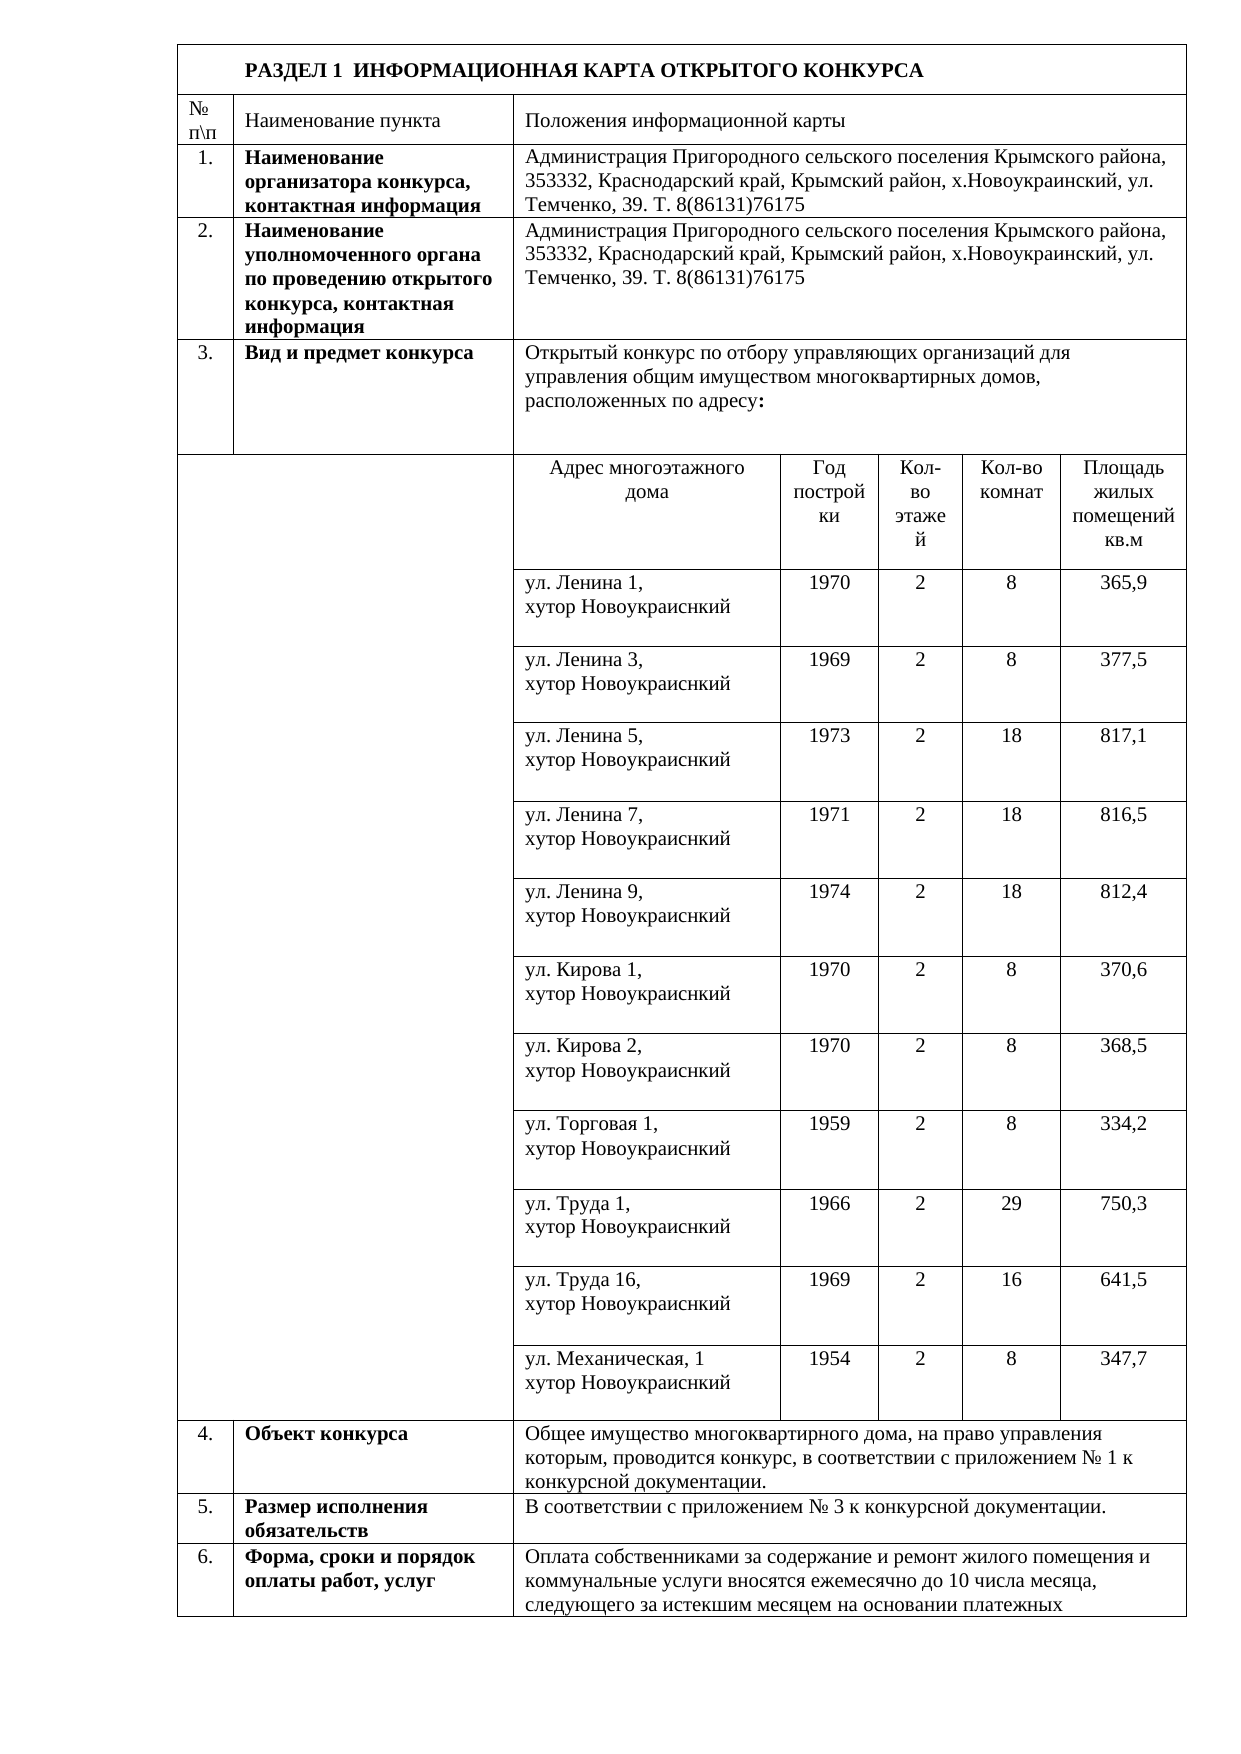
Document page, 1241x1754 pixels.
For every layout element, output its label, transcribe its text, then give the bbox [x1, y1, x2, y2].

table_cell ул. Ленина 1, хутор Новоукраиснкий [514, 570, 780, 646]
table_cell 750,3 [1061, 1190, 1186, 1266]
table_cell 2 [879, 570, 962, 646]
table_cell 29 [963, 1190, 1060, 1266]
table_cell ул. Кирова 2, хутор Новоукраиснкий [514, 1034, 780, 1110]
table_header [178, 45, 233, 94]
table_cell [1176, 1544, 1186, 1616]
table_cell 8 [963, 1034, 1060, 1110]
table_cell 2 [879, 957, 962, 1032]
table_cell 1966 [781, 1190, 878, 1266]
table_cell Адрес многоэтажного дома [514, 455, 780, 568]
table_cell 8 [963, 957, 1060, 1032]
table_cell 2 [879, 879, 962, 956]
table_cell 370,6 [1061, 957, 1186, 1032]
table_cell 1969 [781, 647, 878, 722]
table_cell ул. Механическая, 1 хутор Новоукраиснкий [514, 1346, 780, 1419]
table_cell Год постройки [781, 455, 878, 568]
table_cell Положения информационной карты [514, 95, 1186, 144]
table_cell 377,5 [1061, 647, 1186, 722]
table_cell 1971 [781, 802, 878, 878]
table_cell 1973 [781, 723, 878, 801]
table_cell 1969 [781, 1267, 878, 1345]
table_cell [234, 1544, 513, 1616]
table_cell ул. Ленина 5, хутор Новоукраиснкий [514, 723, 780, 801]
table_cell 2 [879, 802, 962, 878]
table_cell Наименование уполномоченного органа по проведению открытого конкурса, контактная информация [234, 218, 513, 338]
table_cell 18 [963, 879, 1060, 956]
table_cell Администрация Пригородного сельского поселения Крымского района, 353332, Краснодарский край, Крымский район, х.Новоукраинский, ул. Темченко, 39. Т. 8(86131)76175 [514, 145, 1186, 217]
table_cell 18 [963, 802, 1060, 878]
table_cell 2 [879, 1034, 962, 1110]
table_cell 2 [879, 1190, 962, 1266]
table_cell Вид и предмет конкурса [234, 340, 513, 453]
table_cell 641,5 [1061, 1267, 1186, 1345]
table_cell 2 [879, 723, 962, 801]
table_cell Площадь жилых помещений кв.м [1061, 455, 1186, 568]
table_cell 1959 [781, 1111, 878, 1189]
table_cell ул. Кирова 1, хутор Новоукраиснкий [514, 957, 780, 1032]
table_cell 334,2 [1061, 1111, 1186, 1189]
table_cell ул. Торговая 1, хутор Новоукраиснкий [514, 1111, 780, 1189]
table_cell Кол-во этажей [879, 455, 962, 568]
table_cell 8 [963, 1346, 1060, 1419]
table_cell 2 [879, 647, 962, 722]
table_cell 1974 [781, 879, 878, 956]
table_cell 816,5 [1061, 802, 1186, 878]
table_cell 8 [963, 647, 1060, 722]
table_cell Размер исполнения обязательств [234, 1494, 513, 1543]
table_cell 2 [879, 1111, 962, 1189]
table_cell 365,9 [1061, 570, 1186, 646]
table_cell ул. Труда 1, хутор Новоукраиснкий [514, 1190, 780, 1266]
table_header РАЗДЕЛ 1 ИНФОРМАЦИОННАЯ КАРТА ОТКРЫТОГО КОНКУРСА [233, 45, 1186, 94]
table_cell 6. [178, 1544, 233, 1616]
table_cell 1970 [781, 957, 878, 1032]
table_cell 812,4 [1061, 879, 1186, 956]
table_cell 1970 [781, 1034, 878, 1110]
table_cell 2 [879, 1346, 962, 1419]
table_cell 368,5 [1061, 1034, 1186, 1110]
table_cell 3. [178, 340, 233, 453]
table_cell ул. Ленина 7, хутор Новоукраиснкий [514, 802, 780, 878]
table_cell 2 [879, 1267, 962, 1345]
table_cell Открытый конкурс по отбору управляющих организаций для управления общим имуществом многоквартирных домов, расположенных по адресу: [514, 340, 1186, 453]
table_cell ул. Труда 16, хутор Новоукраиснкий [514, 1267, 780, 1345]
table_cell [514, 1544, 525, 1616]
table_cell Кол-во комнат [963, 455, 1060, 568]
table_cell [178, 455, 513, 1419]
table_cell 2. [178, 218, 233, 338]
table_cell Наименование пункта [234, 95, 513, 144]
table_cell 347,7 [1061, 1346, 1186, 1419]
table_cell 5. [178, 1494, 233, 1543]
table_cell Администрация Пригородного сельского поселения Крымского района, 353332, Краснодарский край, Крымский район, х.Новоукраинский, ул. Темченко, 39. Т. 8(86131)76175 [514, 218, 1186, 338]
table_cell 18 [963, 723, 1060, 801]
table_cell Объект конкурса [234, 1421, 513, 1493]
table_cell Общее имущество многоквартирного дома, на право управления которым, проводится конкурс, в соответствии с приложением № 1 к конкурсной документации. [514, 1421, 1186, 1493]
table_cell 1970 [781, 570, 878, 646]
table_cell 16 [963, 1267, 1060, 1345]
table_cell 8 [963, 570, 1060, 646]
table_cell № п\п [178, 95, 233, 144]
table_cell В соответствии с приложением № 3 к конкурсной документации. [514, 1494, 1186, 1543]
table_cell Наименование организатора конкурса, контактная информация [234, 145, 513, 217]
table_cell 4. [178, 1421, 233, 1493]
table_cell 1954 [781, 1346, 878, 1419]
table_cell ул. Ленина 3, хутор Новоукраиснкий [514, 647, 780, 722]
table_cell 1. [178, 145, 233, 217]
table_cell ул. Ленина 9, хутор Новоукраиснкий [514, 879, 780, 956]
table_cell 8 [963, 1111, 1060, 1189]
table_cell 817,1 [1061, 723, 1186, 801]
